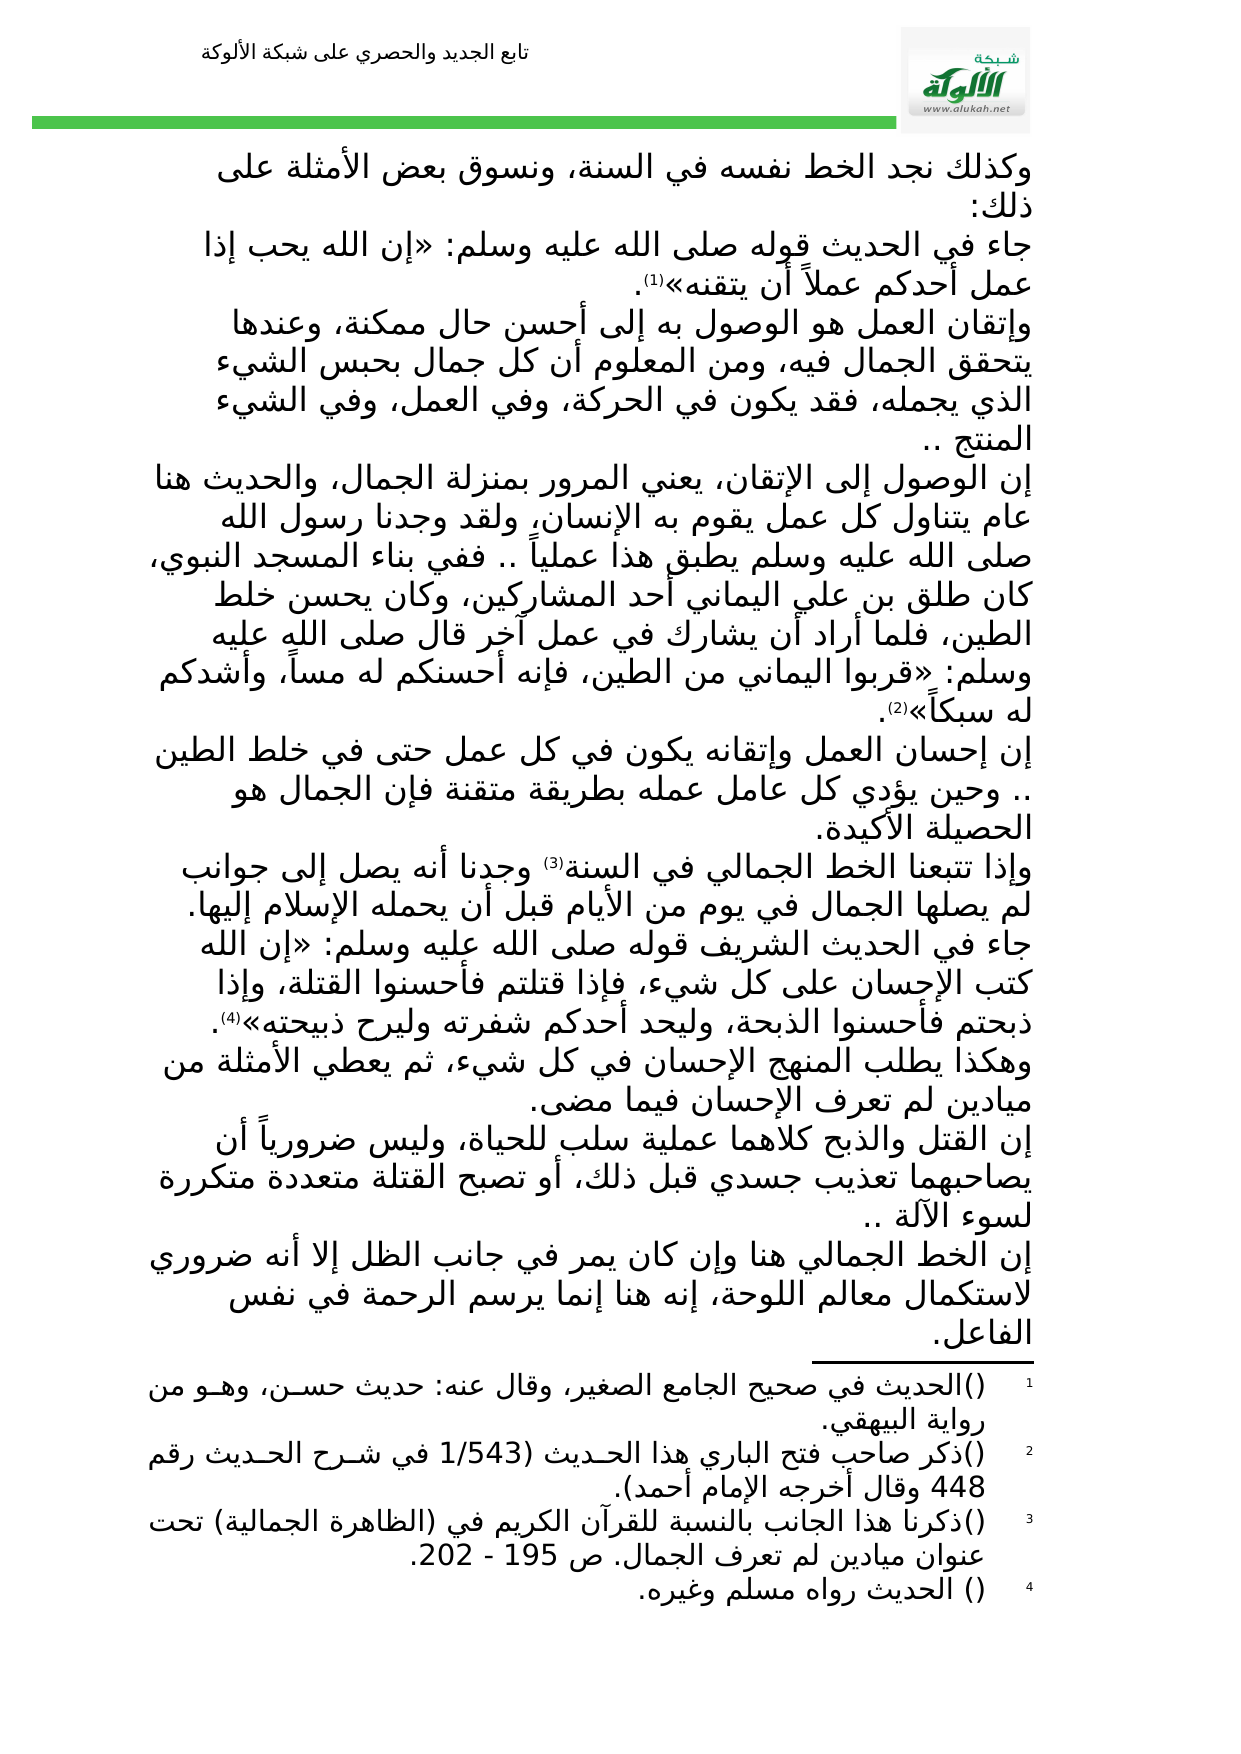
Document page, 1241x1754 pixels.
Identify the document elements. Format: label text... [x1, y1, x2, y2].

text جاء في الحديث قوله صلى الله عليه وسلم: «إن الله يحب إذا عمل أحدكم عملاً أن يتقنه»(). [148, 225, 1033, 303]
text جاء في الحديث الشريف قوله صلى الله عليه وسلم: «إن الله كتب الإحسان على كل شيء، فإذا قتلتم فأحسنوا القتلة، وإذا ذبحتم فأحسنوا الذبحة، وليحد أحدكم شفرته وليرح ذبيحته»(). [148, 925, 1033, 1041]
text وإتقان العمل هو الوصول به إلى أحسن حال ممكنة، وعندها يتحقق الجمال فيه، ومن المعلوم أن كل جمال بحبس الشيء الذي يجمله، فقد يكون في الحركة، وفي العمل، وفي الشيء المنتج .. [148, 303, 1033, 458]
text وكذلك نجد الخط نفسه في السنة، ونسوق بعض الأمثلة على ذلك: [148, 148, 1033, 225]
text وهكذا يطلب المنهج الإحسان في كل شيء، ثم يعطي الأمثلة من ميادين لم تعرف الإحسان فيما مضى. [148, 1041, 1033, 1119]
text إن القتل والذبح كلاهما عملية سلب للحياة، وليس ضرورياً أن يصاحبهما تعذيب جسدي قبل ذلك، أو تصبح القتلة متعددة متكررة لسوء الآلة .. [148, 1119, 1033, 1236]
text إن الخط الجمالي هنا وإن كان يمر في جانب الظل إلا أنه ضروري لاستكمال معالم اللوحة، إنه هنا إنما يرسم الرحمة في نفس الفاعل. [148, 1236, 1033, 1352]
text إن إحسان العمل وإتقانه يكون في كل عمل حتى في خلط الطين .. وحين يؤدي كل عامل عمله بطريقة متقنة فإن الجمال هو الحصيلة الأكيدة. [148, 731, 1033, 847]
text وإذا تتبعنا الخط الجمالي في السنة() وجدنا أنه يصل إلى جوانب لم يصلها الجمال في يوم من الأيام قبل أن يحمله الإسلام إليها. [148, 847, 1033, 925]
text إن الوصول إلى الإتقان، يعني المرور بمنزلة الجمال، والحديث هنا عام يتناول كل عمل يقوم به الإنسان، ولقد وجدنا رسول الله صلى الله عليه وسلم يطبق هذا عملياً .. ففي بناء المسجد النبوي، كان طلق بن علي اليماني أحد المشاركين، وكان يحسن خلط الطين، فلما أراد أن يشارك في عمل آخر قال صلى الله عليه وسلم: «قربوا اليماني من الطين، فإنه أحسنكم له مساً، وأشدكم له سبكاً»(). [148, 458, 1033, 731]
